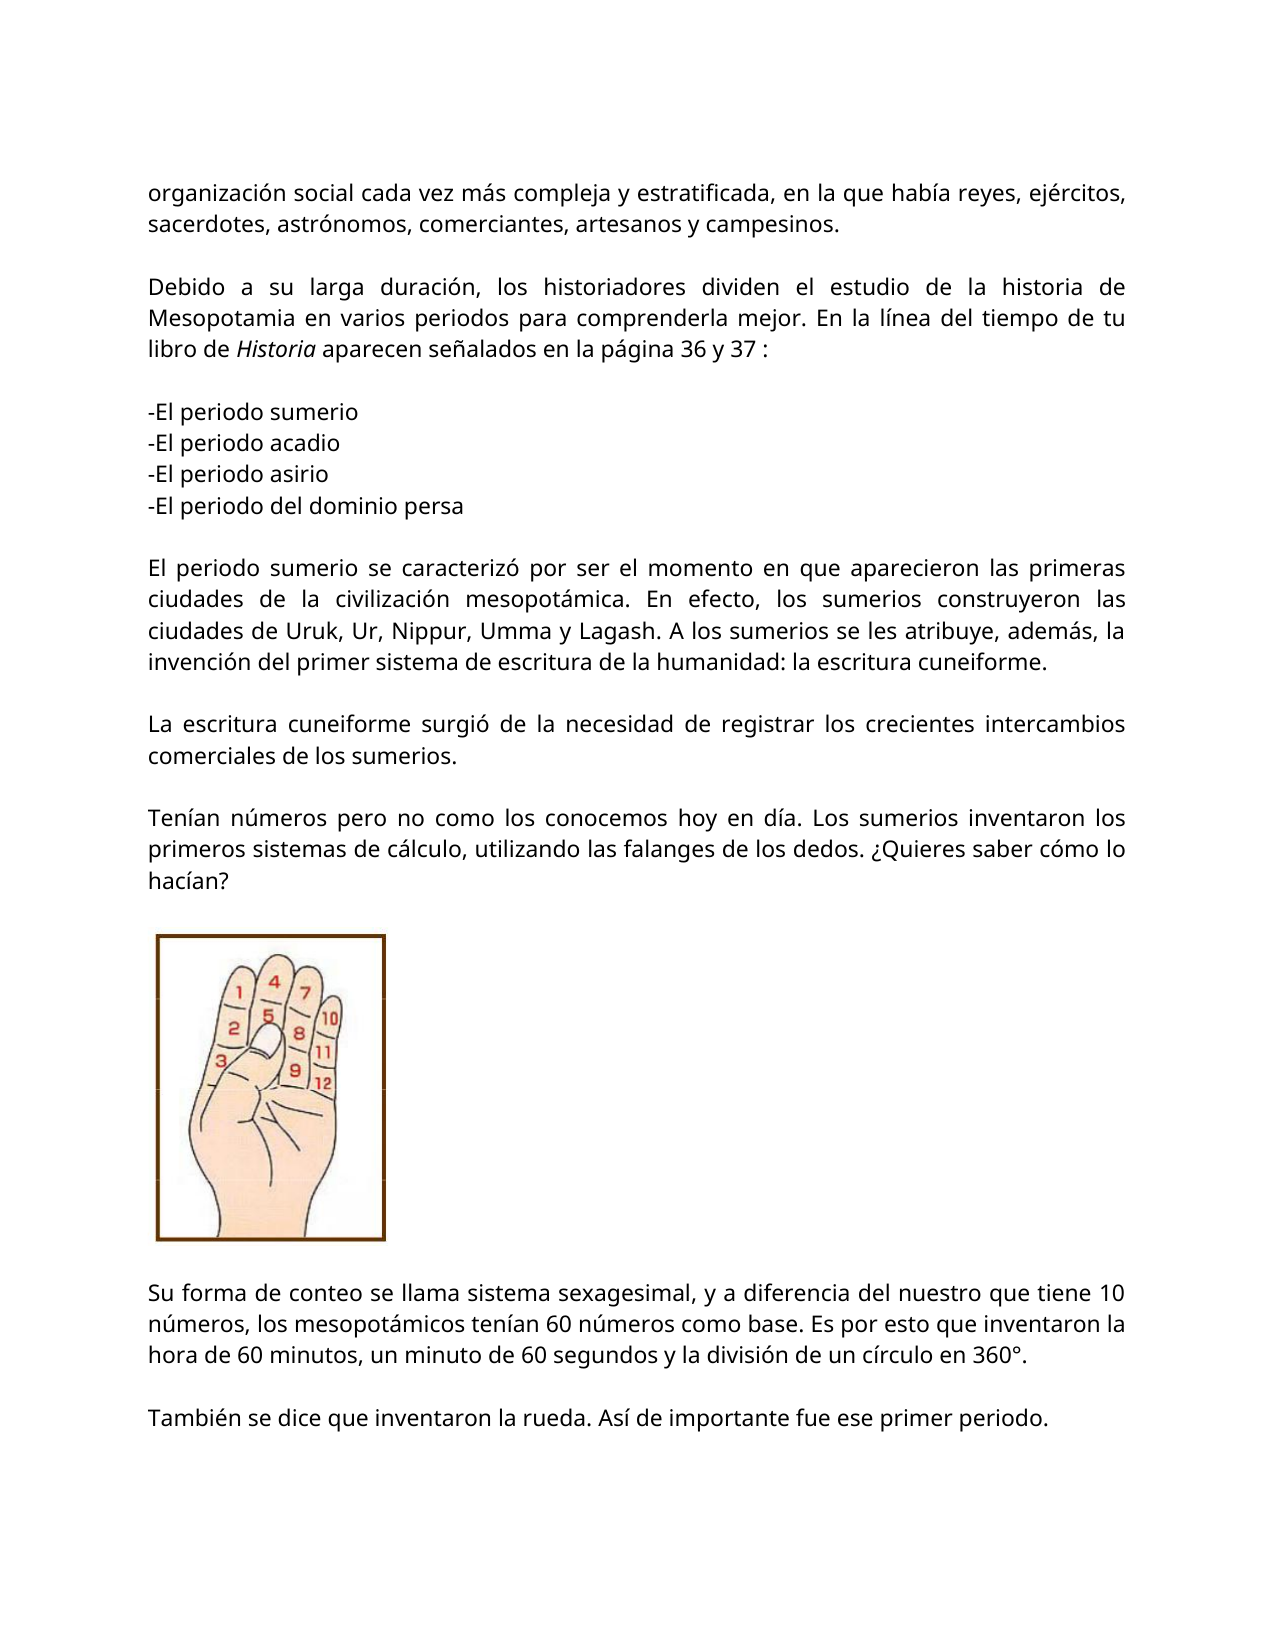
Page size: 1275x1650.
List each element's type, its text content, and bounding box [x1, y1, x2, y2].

text Tenían números pero no como los conocemos hoy en día. Los sumerios inventaron los primeros sistemas de cálculo, utilizando las falanges de los dedos. ¿Quieres saber cómo lo hacían? [148, 802, 1127, 896]
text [148, 177, 1127, 240]
text -El periodo del dominio persa [148, 490, 1127, 521]
text -El periodo acadio [148, 427, 1127, 458]
text -El periodo asirio [148, 458, 1127, 490]
text También se dice que inventaron la rueda. Así de importante fue ese primer periodo. [148, 1402, 1127, 1433]
text El periodo sumerio se caracterizó por ser el momento en que aparecieron las primeras ciudades de la civilización mesopotámica. En efecto, los sumerios construyeron las ciudades de Uruk, Ur, Nippur, Umma y Lagash. A los sumerios se les atribuye, además, la invención del primer sistema de escritura de la humanidad: la escritura cuneiforme. [148, 552, 1127, 677]
picture [147, 927, 389, 1246]
text Su forma de conteo se llama sistema sexagesimal, y a diferencia del nuestro que tiene 10 números, los mesopotámicos tenían 60 números como base. Es por esto que inventaron la hora de 60 minutos, un minuto de 60 segundos y la división de un círculo en 360°. [148, 1277, 1127, 1370]
text Debido a su larga duración, los historiadores dividen el estudio de la historia de Mesopotamia en varios periodos para comprenderla mejor. En la línea del tiempo de tu libro de Historia aparecen señalados en la página 36 y 37 : [148, 271, 1127, 365]
text -El periodo sumerio [148, 396, 1127, 427]
text La escritura cuneiforme surgió de la necesidad de registrar los crecientes intercambios comerciales de los sumerios. [148, 708, 1127, 771]
